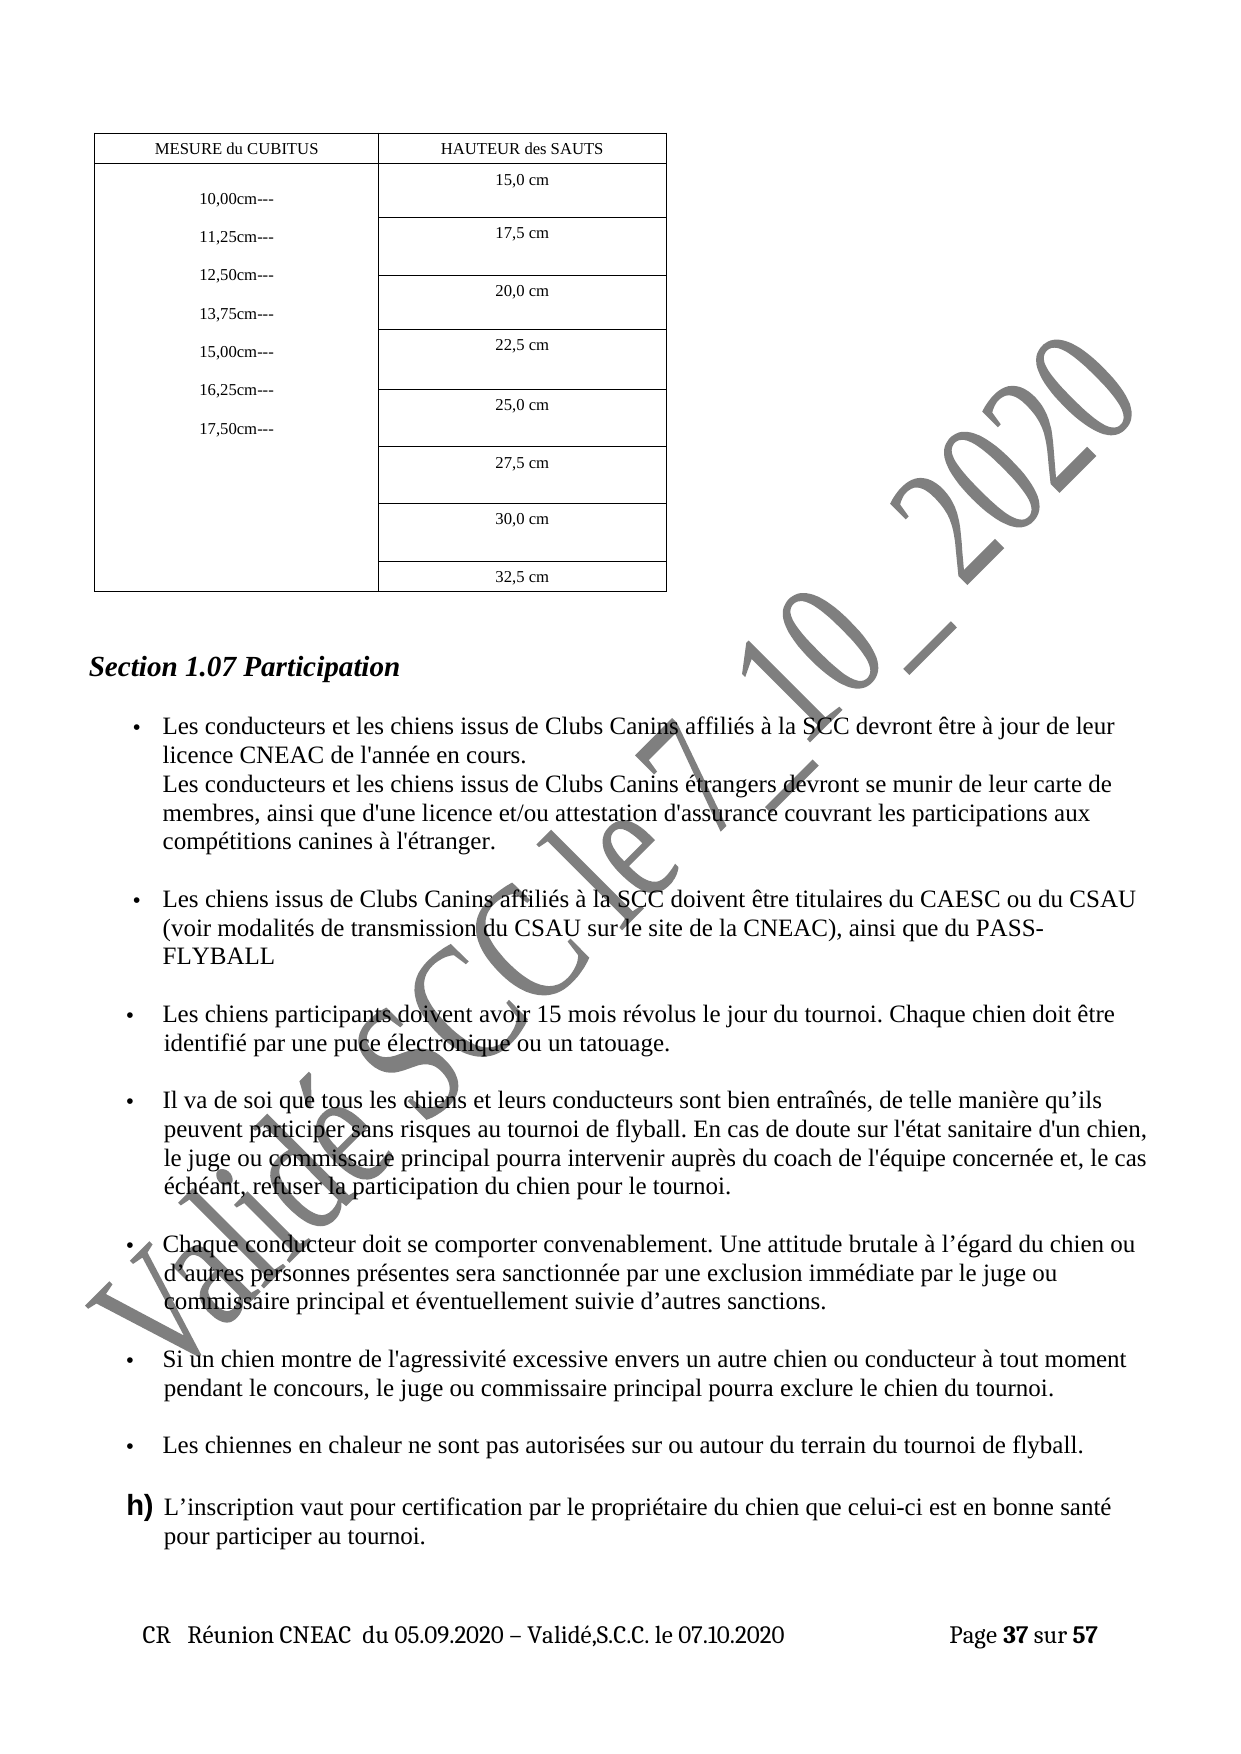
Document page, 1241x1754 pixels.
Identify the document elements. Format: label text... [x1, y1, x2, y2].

text Les conducteurs et les chiens issus de Clubs Canins étrangers devront se munir de leur carte de membres, ainsi que d'une licence et/ou attestation d'assurance couvrant les participations aux compétitions canines à l'étranger. [162, 769, 1152, 855]
table_cell 32,5 cm [379, 562, 666, 591]
table_cell 17,5 cm [379, 218, 666, 274]
table_cell 10,00cm--- 11,25cm--- 12,50cm--- 13,75cm--- 15,00cm--- 16,25cm--- 17,50cm--- [95, 164, 378, 591]
list Les conducteurs et les chiens issus de Clubs Canins affiliés à la SCC devront être à jour de leur licence CNEAC de l'année en cours. [133, 711, 1152, 769]
list Les chiennes en chaleur ne sont pas autorisées sur ou autour du terrain du tournoi de flyball. [126, 1430, 1152, 1459]
list Chaque conducteur doit se comporter convenablement. Une attitude brutale à l’égard du chien ou d’autres personnes présentes sera sanctionnée par une exclusion immédiate par le juge ou commissaire principal et éventuellement suivie d’autres sanctions. [126, 1229, 1152, 1315]
list Si un chien montre de l'agressivité excessive envers un autre chien ou conducteur à tout moment pendant le concours, le juge ou commissaire principal pourra exclure le chien du tournoi. [126, 1344, 1152, 1401]
list Il va de soi que tous les chiens et leurs conducteurs sont bien entraînés, de telle manière qu’ils peuvent participer sans risques au tournoi de flyball. En cas de doute sur l'état sanitaire d'un chien, le juge ou commissaire principal pourra intervenir auprès du coach de l'équipe concernée et, le cas échéant, refuser la participation du chien pour le tournoi. [126, 1085, 1152, 1200]
table_cell 15,0 cm [379, 164, 666, 217]
list L’inscription vaut pour certification par le propriétaire du chien que celui-ci est en bonne santé pour participer au tournoi. [126, 1488, 1152, 1550]
table_cell 30,0 cm [379, 504, 666, 561]
table_cell 27,5 cm [379, 447, 666, 503]
table_cell 20,0 cm [379, 276, 666, 329]
list Les chiens participants doivent avoir 15 mois révolus le jour du tournoi. Chaque chien doit être identifié par une puce électronique ou un tatouage. [126, 999, 1152, 1056]
table_header HAUTEUR des SAUTS [379, 134, 666, 163]
table_cell 22,5 cm [379, 330, 666, 389]
table_cell 25,0 cm [379, 390, 666, 446]
list Les chiens issus de Clubs Canins affiliés à la SCC doivent être titulaires du CAESC ou du CSAU (voir modalités de transmission du CSAU sur le site de la CNEAC), ainsi que du PASS-FLYBALL [133, 884, 1152, 970]
text Section 1.07 Participation [88, 649, 1152, 683]
table_header MESURE du CUBITUS [95, 134, 378, 163]
